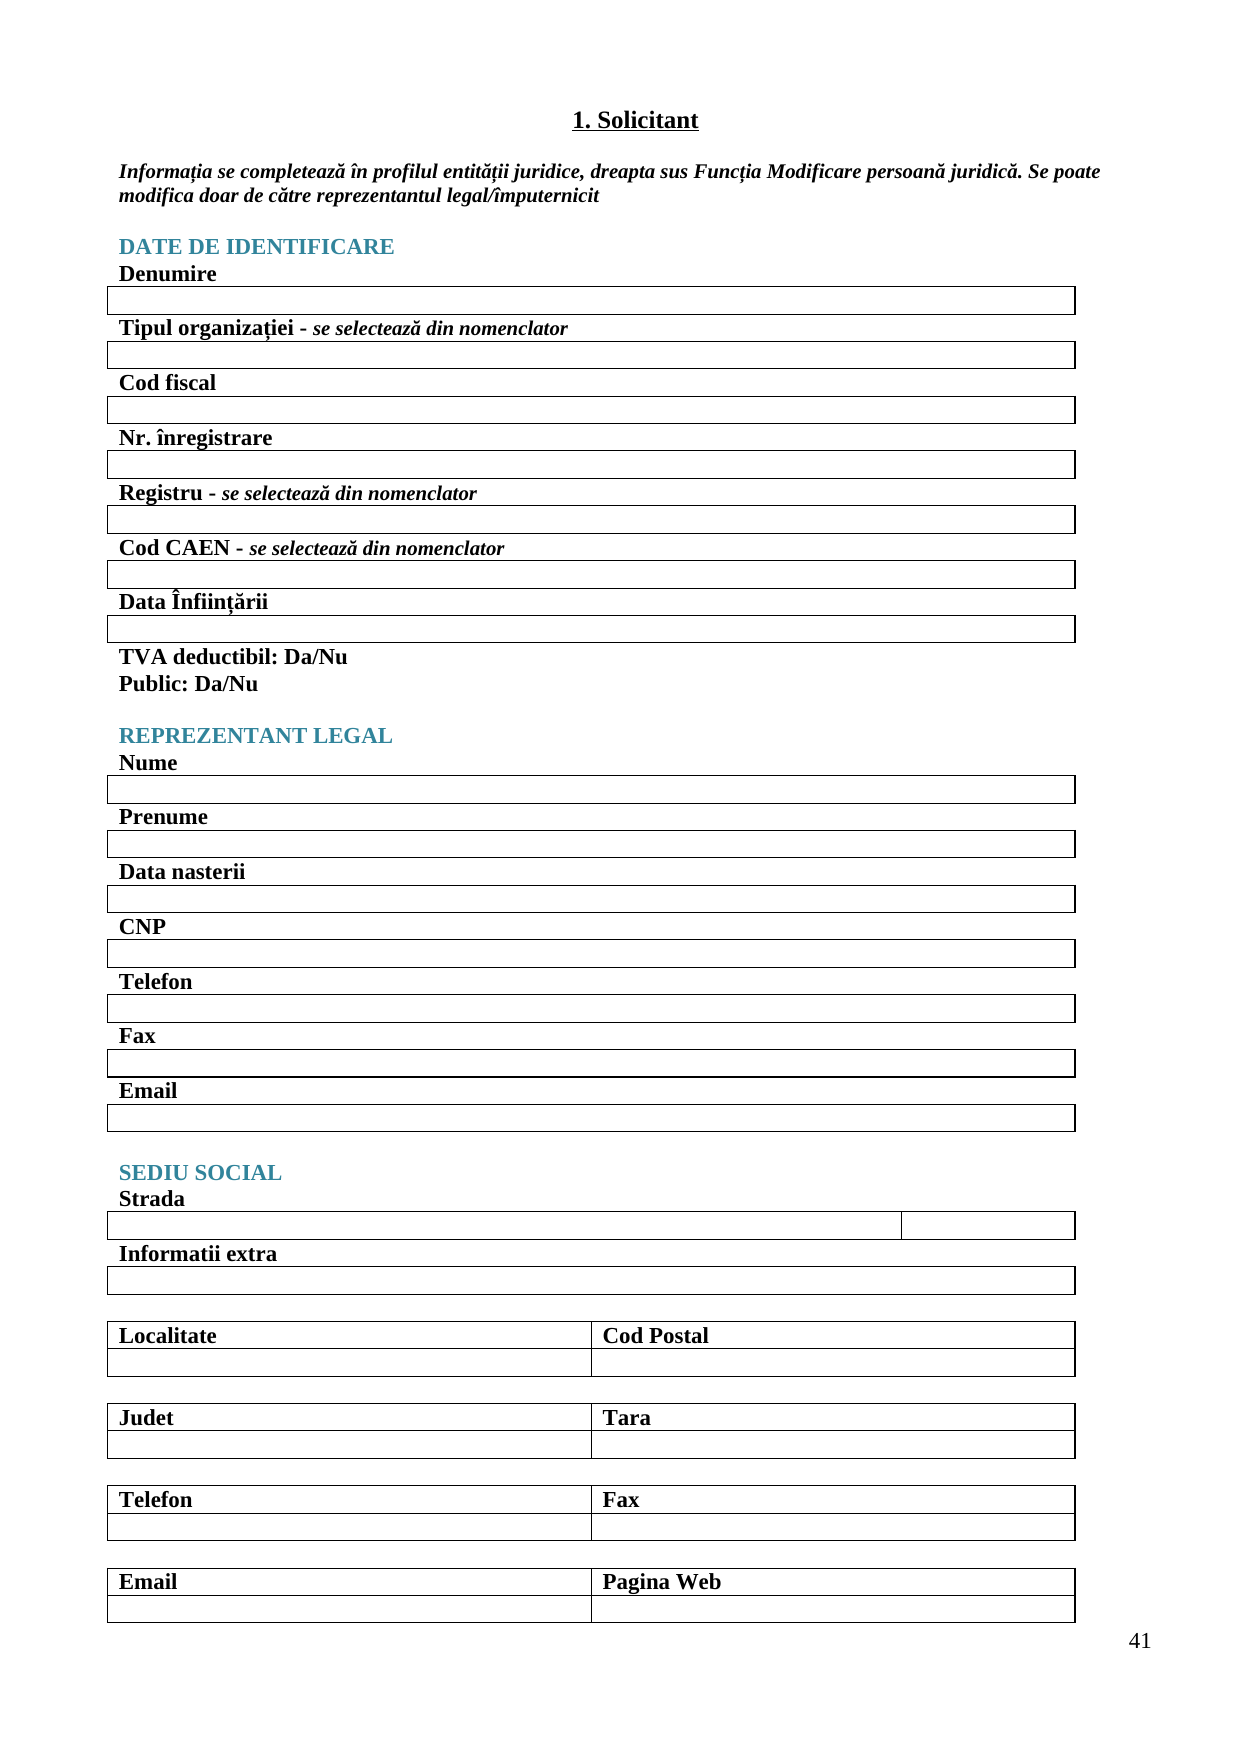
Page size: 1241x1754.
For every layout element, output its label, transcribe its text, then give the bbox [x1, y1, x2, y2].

table_header [108, 397, 1074, 423]
text Cod fiscal [119, 369, 1152, 396]
table_header [108, 506, 1074, 533]
table_header Judet [108, 1404, 591, 1430]
text REPREZENTANT LEGAL [119, 722, 1152, 749]
text Prenume [119, 803, 1152, 830]
table_cell [592, 1431, 1074, 1458]
table_cell [592, 1596, 1074, 1622]
table_header [108, 886, 1074, 912]
table_header [108, 1212, 901, 1239]
text CNP [119, 913, 1152, 939]
table_header [902, 1212, 1074, 1239]
text 1. Solicitant [119, 105, 1152, 134]
table_header Fax [592, 1486, 1074, 1513]
text DATE DE IDENTIFICARE [119, 233, 1152, 260]
text Nume [119, 749, 1152, 775]
text Fax [119, 1023, 1152, 1049]
text Data Înființării [119, 588, 1152, 615]
text Tipul organizației - se selectează din nomenclator [119, 314, 1152, 341]
text Email [119, 1077, 1152, 1104]
table_header Telefon [108, 1486, 591, 1513]
text Informatii extra [119, 1240, 1152, 1266]
table_header Tara [592, 1404, 1074, 1430]
table_cell [592, 1349, 1074, 1376]
table_header Localitate [108, 1322, 591, 1348]
table_header [108, 776, 1074, 802]
table_cell [592, 1514, 1074, 1540]
text Public: Da/Nu [119, 669, 1152, 696]
text Denumire [119, 260, 1152, 286]
table_header [108, 995, 1074, 1022]
text Data nasterii [119, 858, 1152, 884]
table_header [108, 287, 1074, 313]
table_header [108, 1105, 1074, 1131]
text Cod CAEN - se selectează din nomenclator [119, 534, 1152, 560]
table_header [108, 1267, 1074, 1293]
text Registru - se selectează din nomenclator [119, 479, 1152, 505]
table_header [108, 831, 1074, 857]
table_cell [108, 1596, 591, 1622]
table_cell [108, 1514, 591, 1540]
text Strada [119, 1185, 1152, 1211]
text Nr. înregistrare [119, 424, 1152, 450]
text Telefon [119, 968, 1152, 994]
table_header Email [108, 1569, 591, 1595]
table_header [108, 342, 1074, 368]
table_header Pagina Web [592, 1569, 1074, 1595]
table_header [108, 451, 1074, 478]
table_cell [108, 1431, 591, 1458]
table_header [108, 940, 1074, 967]
table_header [108, 1050, 1074, 1076]
text SEDIU SOCIAL [119, 1158, 1152, 1185]
text Informația se completează în profilul entității juridice, dreapta sus Funcția Modificare persoană juridică. Se poate modifica doar de către reprezentantul legal/împuternicit [119, 159, 1152, 207]
table_cell [108, 1349, 591, 1376]
table_header [108, 561, 1074, 587]
table_header [108, 616, 1074, 642]
table_header Cod Postal [592, 1322, 1074, 1348]
text TVA deductibil: Da/Nu [119, 643, 1152, 669]
